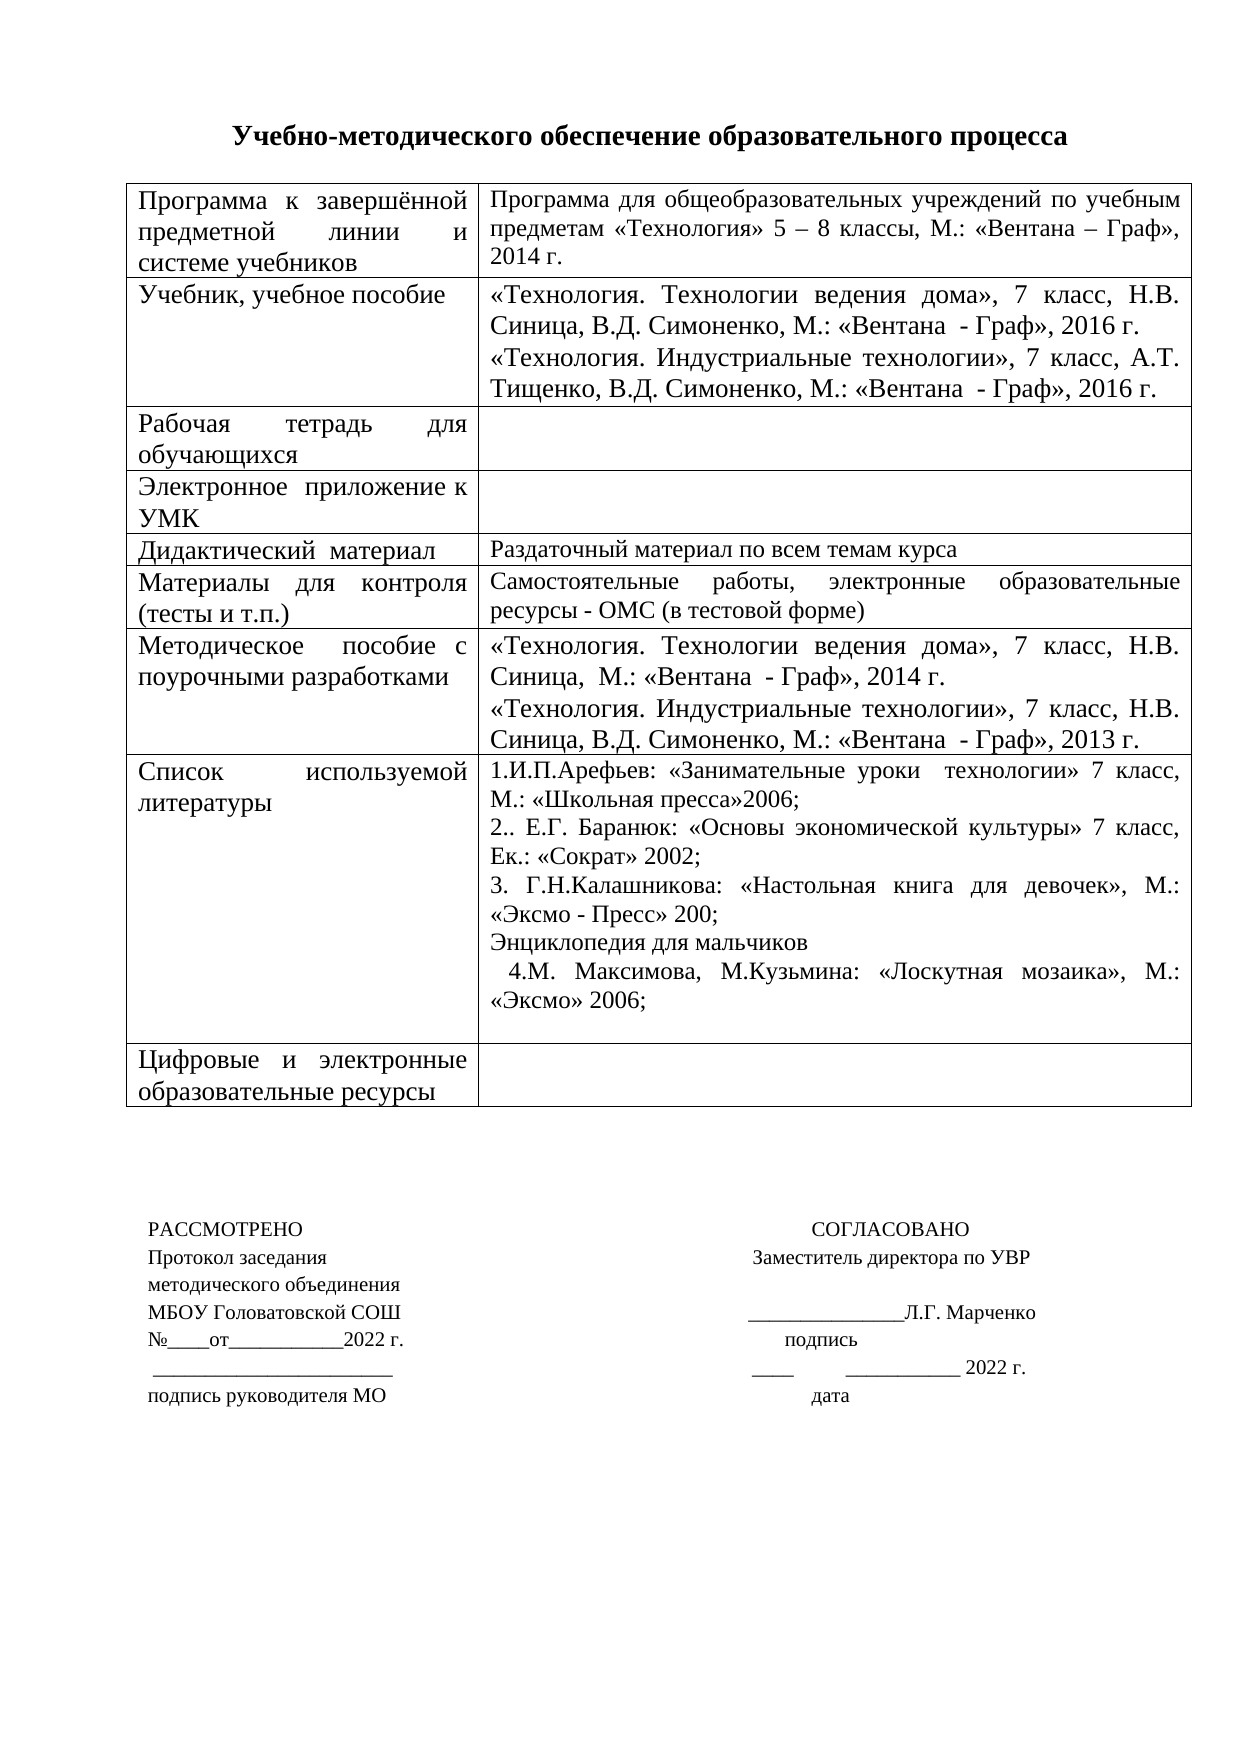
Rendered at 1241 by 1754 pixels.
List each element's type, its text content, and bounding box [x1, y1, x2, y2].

table_cell «Технология. Технологии ведения дома», 7 класс, Н.В. Синица, М.: «Вентана - Граф», 2014 г. «Технология. Индустриальные технологии», 7 класс, Н.В. Синица, В.Д. Симоненко, М.: «Вентана - Граф», 2013 г. [479, 629, 1191, 754]
table_cell Рабочая тетрадь для обучающихся [127, 407, 478, 469]
table_cell [479, 1044, 1191, 1106]
table_cell Учебник, учебное пособие [127, 278, 478, 406]
table_cell [479, 471, 1191, 533]
table_cell Электронное приложение к УМК [127, 471, 478, 533]
table_cell 1.И.П.Арефьев: «Занимательные уроки технологии» 7 класс, М.: «Школьная пресса»2006; 2.. Е.Г. Баранюк: «Основы экономической культуры» 7 класс, Ек.: «Сократ» 2002; 3. Г.Н.Калашникова: «Настольная книга для девочек», М.: «Эксмо - Пресс» 200; Энциклопедия для мальчиков 4.М. Максимова, М.Кузьмина: «Лоскутная мозаика», М.: «Эксмо» 2006; [479, 755, 1191, 1042]
text РАССМОТРЕНО СОГЛАСОВАНО Протокол заседания Заместитель директора по УВР методического объединения МБОУ Головатовской СОШ _______________Л.Г. Марченко №____от___________2022 г. подпись _______________________ ____ ___________ 2022 г. подпись руководителя МО дата [148, 1217, 1152, 1407]
table_cell Самостоятельные работы, электронные образовательные ресурсы - ОМС (в тестовой форме) [479, 566, 1191, 628]
table_cell Список используемой литературы [127, 755, 478, 1042]
text Учебно-методического обеспечение образовательного процесса [148, 118, 1152, 152]
table_cell [479, 407, 1191, 469]
table_header Программа для общеобразовательных учреждений по учебным предметам «Технология» 5 – 8 классы, М.: «Вентана – Граф», 2014 г. [479, 184, 1191, 277]
table_cell Дидактический материал [127, 534, 478, 565]
table_cell Раздаточный материал по всем темам курса [479, 534, 1191, 565]
table_cell Методическое пособие с поурочными разработками [127, 629, 478, 754]
table_cell Материалы для контроля (тесты и т.п.) [127, 566, 478, 628]
table_cell «Технология. Технологии ведения дома», 7 класс, Н.В. Синица, В.Д. Симоненко, М.: «Вентана - Граф», 2016 г. «Технология. Индустриальные технологии», 7 класс, А.Т. Тищенко, В.Д. Симоненко, М.: «Вентана - Граф», 2016 г. [479, 278, 1191, 406]
table_header Программа к завершённой предметной линии и системе учебников [127, 184, 478, 277]
table_cell Цифровые и электронные образовательные ресурсы [127, 1044, 478, 1106]
